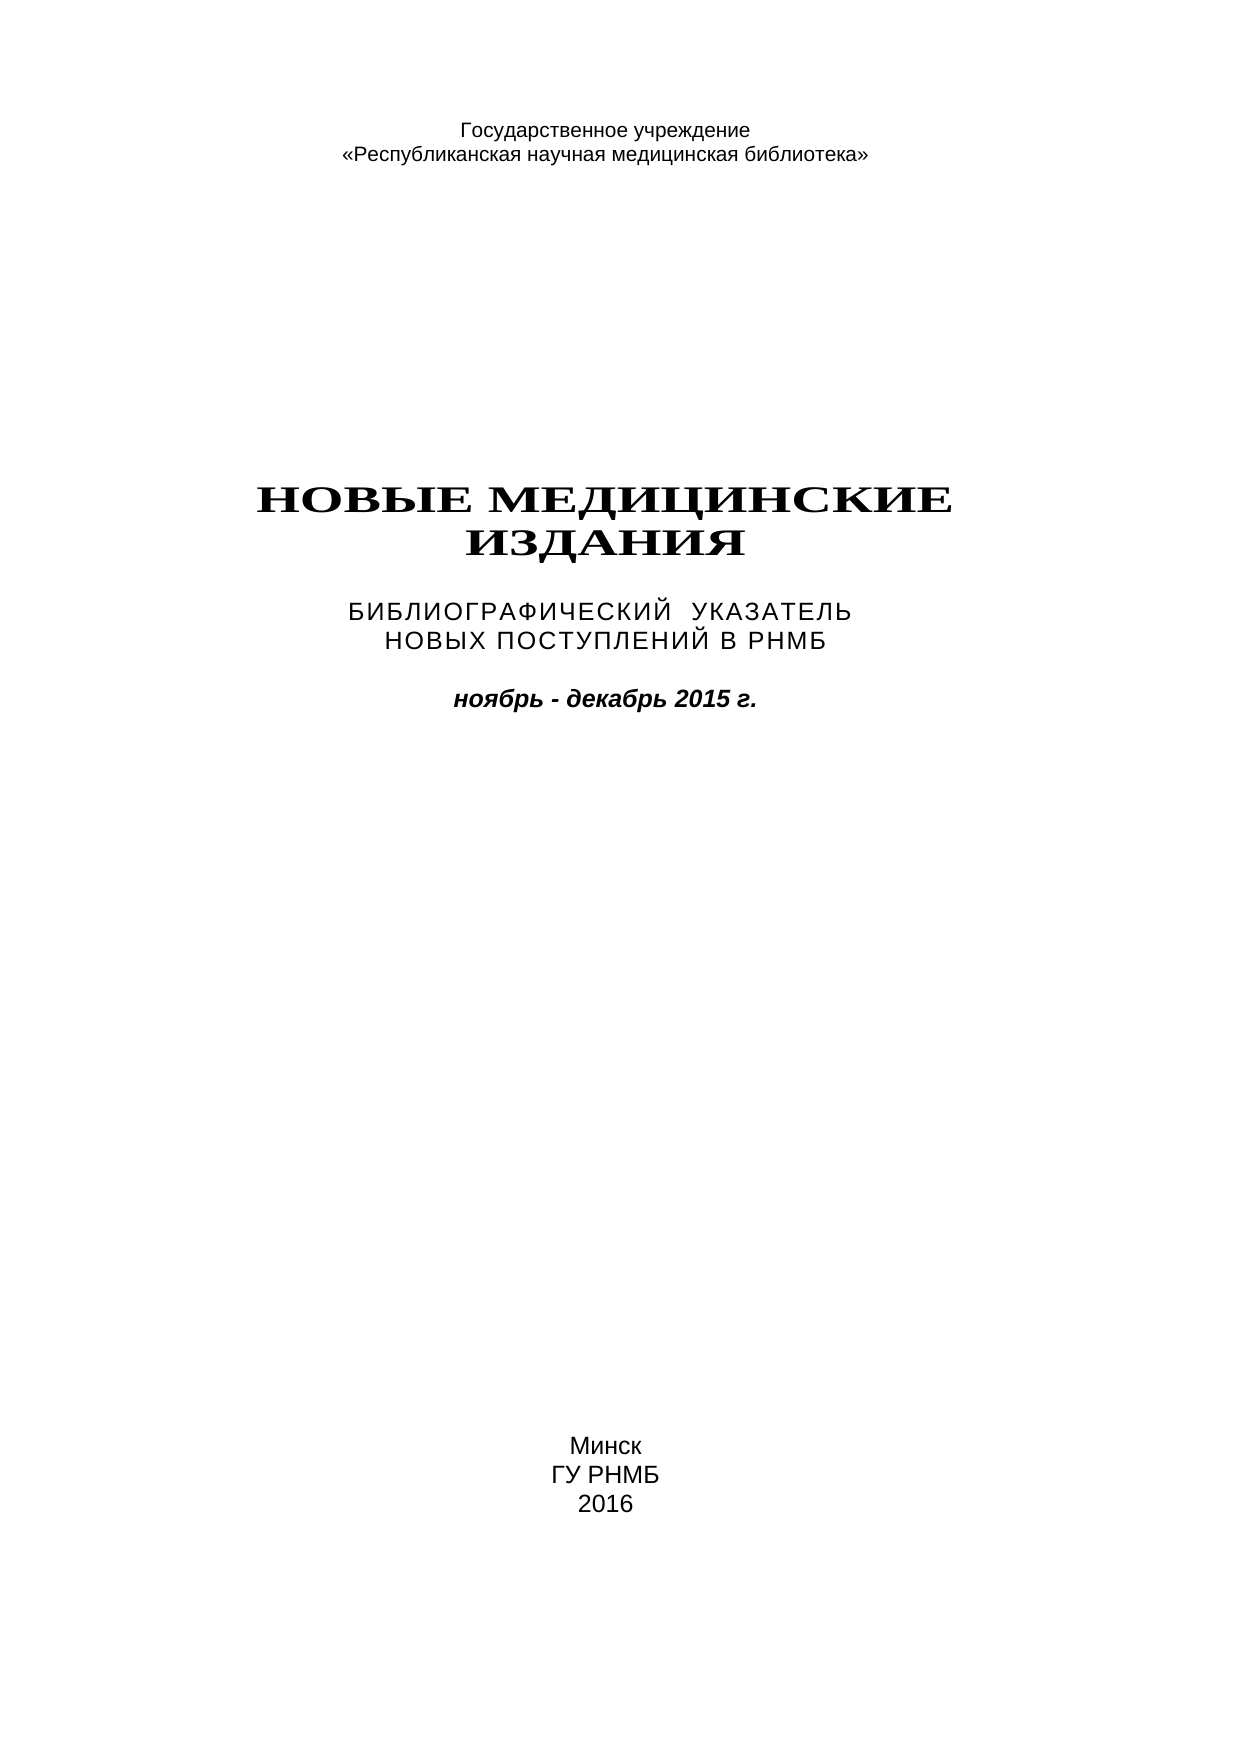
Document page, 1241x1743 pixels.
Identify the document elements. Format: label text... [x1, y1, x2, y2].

text НОВЫЕ МЕДИЦИНСКИЕ ИЗДАНИЯ [148, 477, 1063, 564]
text ГУ РНМБ [148, 1460, 1063, 1488]
text БИБЛИОГРАФИЧЕСКИЙ УКАЗАТЕЛЬ НОВЫХ ПОСТУПЛЕНИЙ В РНМБ [148, 597, 1063, 655]
text 2016 [148, 1488, 1063, 1517]
text Государственное учреждение [148, 118, 1063, 142]
text «Республиканская научная медицинская библиотека» [148, 142, 1063, 166]
text ноябрь - декабрьМартАпрель 2015 г. [148, 683, 1063, 712]
text Минск [148, 1431, 1063, 1460]
